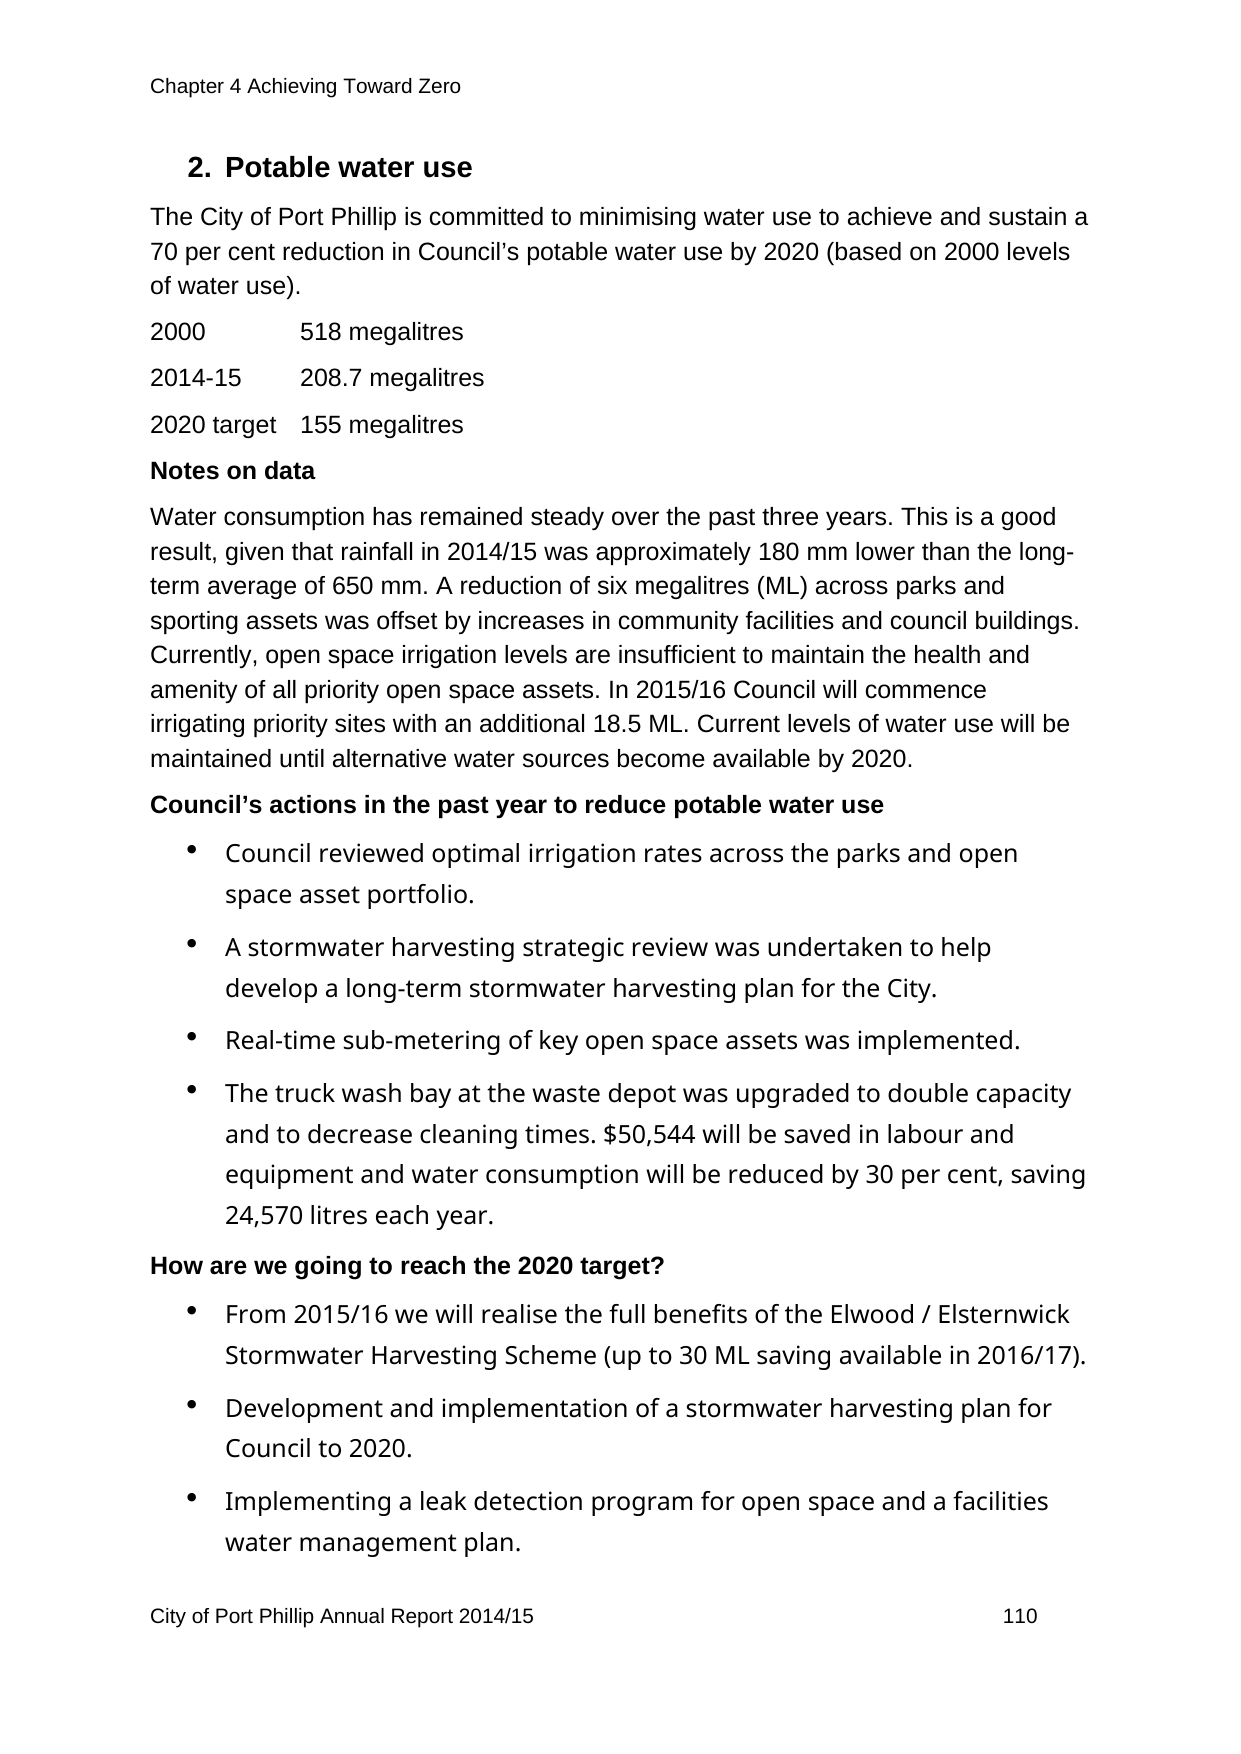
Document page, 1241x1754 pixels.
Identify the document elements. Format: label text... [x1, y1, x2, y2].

list The truck wash bay at the waste depot was upgraded to double capacity and to decrease cleaning times. $50,544 will be saved in labour and equipment and water consumption will be reduced by 30 per cent, saving 24,570 litres each year. [187, 1076, 1090, 1232]
text 2014-15 208.7 megalitres [150, 363, 1090, 392]
list From 2015/16 we will realise the full benefits of the Elwood / Elsternwick Stormwater Harvesting Scheme (up to 30 ML saving available in 2016/17). [187, 1297, 1090, 1372]
text Council’s actions in the past year to reduce potable water use [150, 790, 1090, 818]
list Potable water use [187, 150, 1090, 183]
list Real-time sub-metering of key open space assets was implemented. [187, 1023, 1090, 1057]
list Council reviewed optimal irrigation rates across the parks and open space asset portfolio. [187, 836, 1090, 911]
text Notes on data [150, 456, 1090, 485]
list Implementing a leak detection program for open space and a facilities water management plan. [187, 1484, 1090, 1559]
text 2020 target 155 megalitres [150, 410, 1090, 438]
list A stormwater harvesting strategic review was undertaken to help develop a long-term stormwater harvesting plan for the City. [187, 929, 1090, 1004]
text 2000 518 megalitres [150, 317, 1090, 346]
list Development and implementation of a stormwater harvesting plan for Council to 2020. [187, 1390, 1090, 1465]
text How are we going to reach the 2020 target? [150, 1251, 1090, 1279]
text The City of Port Phillip is committed to minimising water use to achieve and sustain a 70 per cent reduction in Council’s potable water use by 2020 (based on 2000 levels of water use). [150, 202, 1090, 300]
text Water consumption has remained steady over the past three years. This is a good result, given that rainfall in 2014/15 was approximately 180 mm lower than the long-term average of 650 mm. A reduction of six megalitres (ML) across parks and sporting assets was offset by increases in community facilities and council buildings. Currently, open space irrigation levels are insufficient to maintain the health and amenity of all priority open space assets. In 2015/16 Council will commence irrigating priority sites with an additional 18.5 ML. Current levels of water use will be maintained until alternative water sources become available by 2020. [150, 502, 1090, 772]
